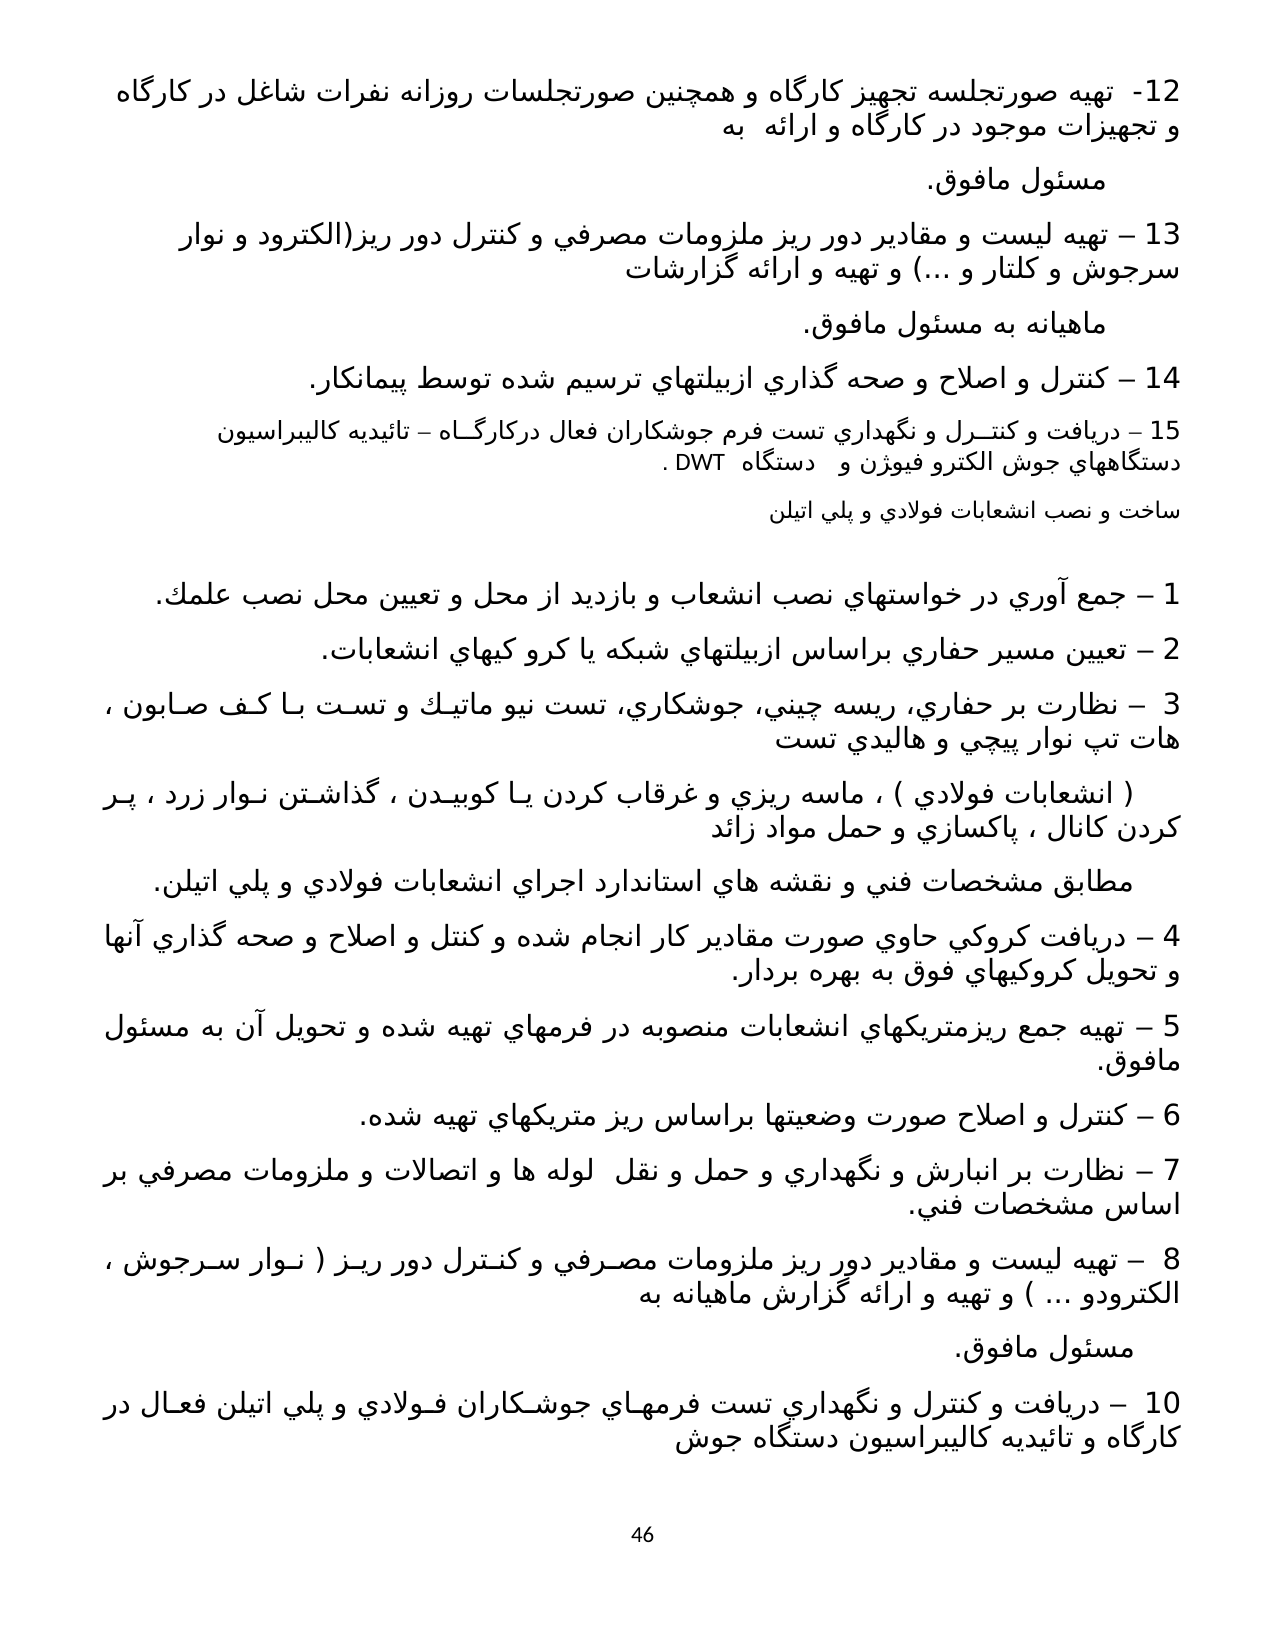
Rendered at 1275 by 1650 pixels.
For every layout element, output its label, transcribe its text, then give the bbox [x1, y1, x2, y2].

text 10 – دريافت و كنترل و نگهداري تست فرمهاي جوشكاران فولادي و پلي اتيلن فعال در كارگاه و تائيديه كاليبراسيون دستگاه جوش [103, 1386, 1181, 1454]
text مطابق مشخصات فني و نقشه هاي استاندارد اجراي انشعابات فولادي و پلي اتيلن. [103, 865, 1181, 899]
text 8 – تهيه ليست و مقادير دور ريز ملزومات مصرفي و كنترل دور ريز ( نوار سرجوش ، الكترودو ... ) و تهيه و ارائه گزارش ماهيانه به [103, 1242, 1181, 1310]
text 3 – نظارت بر حفاري، ريسه چيني، جوشكاري، تست نيو ماتيك و تست با كف صابون ، هات تپ نوار پيچي و هاليدي تست [103, 687, 1181, 755]
text ماهيانه به مسئول مافوق. [103, 306, 1181, 340]
text 14 – كنترل و اصلاح و صحه گذاري ازبيلتهاي ترسيم شده توسط پيمانكار. [103, 361, 1181, 396]
text 15 – دريافت و كنتــرل و نگهداري تست فرم جوشكاران فعال دركارگــاه – تائيديه كاليبراسيون دستگاههاي جوش الكترو فيو‍‍ژن و دستگاه DWT . [103, 416, 1181, 476]
text ( انشعابات فولادي ) ، ماسه ريزي و غرقاب كردن يا كوبيدن ، گذاشتن نوار زرد ، پر كردن كانال ، پاكسازي و حمل مواد زائد [103, 776, 1181, 844]
text 13 – تهيه ليست و مقادير دور ريز ملزومات مصرفي و كنترل دور ريز(الكترود و نوار سرجوش و كلتار و ...) و تهيه و ارائه گزارشات [103, 217, 1181, 286]
text 12- تهيه صورتجلسه تجهيز كارگاه و همچنين صورتجلسات روزانه نفرات شاغل در كارگاه و تجهيزات موجود در كارگاه و ارائه به [103, 74, 1181, 142]
text 6 – كنترل و اصلاح صورت وضعيتها براساس ريز متريكهاي تهيه شده. [103, 1098, 1181, 1132]
text 1 – جمع آوري در خواستهاي نصب انشعاب و بازديد از محل و تعيين محل نصب علمك. [103, 577, 1181, 611]
text 2 – تعيين مسير حفاري براساس ازبيلتهاي شبكه يا كرو كيهاي انشعابات. [103, 632, 1181, 666]
text 5 – تهيه جمع ريزمتريكهاي انشعابات منصوبه در فرمهاي تهيه شده و تحويل آن به مسئول مافوق. [103, 1008, 1181, 1077]
subtitle ساخت و نصب انشعابات فولادي و پلي اتيلن [103, 497, 1181, 524]
text مسئول مافوق. [103, 1331, 1181, 1365]
text 4 – دريافت كروكي حاوي صورت مقادير كار انجام شده و كنتل و اصلاح و صحه گذاري آنها و تحويل كروكيهاي فوق به بهره بردار. [103, 919, 1181, 988]
text 7 – نظارت بر انبارش و نگهداري و حمل و نقل لوله ها و اتصالات و ملزومات مصرفي بر اساس مشخصات فني. [103, 1153, 1181, 1221]
text مسئول مافوق. [103, 163, 1181, 197]
